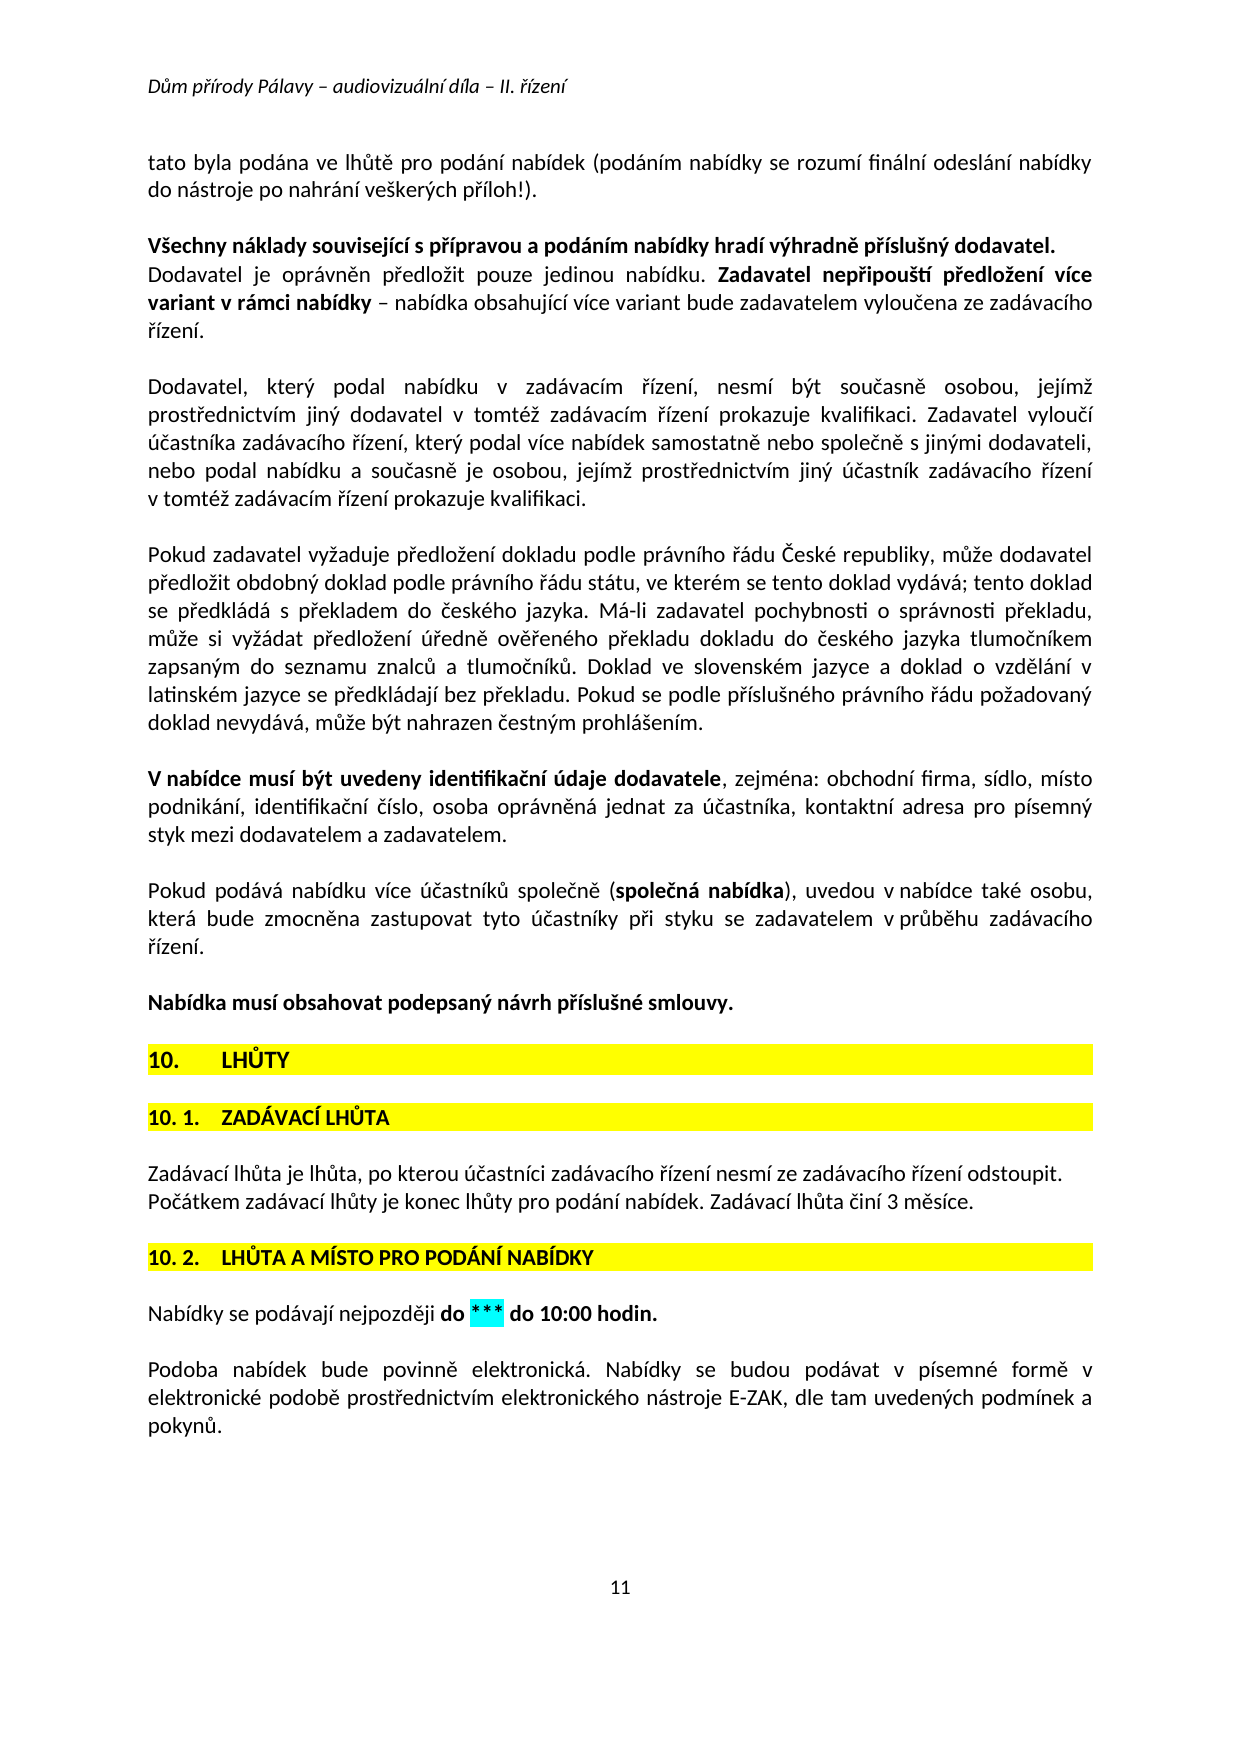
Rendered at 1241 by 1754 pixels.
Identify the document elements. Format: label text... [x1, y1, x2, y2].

subtitle 10. LHŮTY [148, 1044, 1093, 1075]
text Zadávací lhůta je lhůta, po kterou účastníci zadávacího řízení nesmí ze zadávacího řízení odstoupit. Počátkem zadávací lhůty je konec lhůty pro podání nabídek. Zadávací lhůta činí 3 měsíce. [148, 1159, 1093, 1215]
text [148, 148, 1093, 204]
text Nabídky se podávají nejpozději do *** do 10:00 hodin. [148, 1299, 470, 1327]
text Nabídka musí obsahovat podepsaný návrh příslušné smlouvy. [148, 988, 1093, 1016]
text V nabídce musí být uvedeny identifikační údaje dodavatele, zejména: obchodní firma, sídlo, místo podnikání, identifikační číslo, osoba oprávněná jednat za účastníka, kontaktní adresa pro písemný styk mezi dodavatelem a zadavatelem. [148, 764, 1093, 848]
subtitle 10. 2. LHŮTA A MÍSTO PRO PODÁNÍ NABÍDKY [148, 1243, 1093, 1271]
text Podoba nabídek bude povinně elektronická. Nabídky se budou podávat v písemné formě v elektronické podobě prostřednictvím elektronického nástroje E-ZAK, dle tam uvedených podmínek a pokynů. [148, 1355, 1093, 1439]
text Nabídky se podávají nejpozději do *** do 10:00 hodin. [504, 1299, 1093, 1327]
text Všechny náklady související s přípravou a podáním nabídky hradí výhradně příslušný dodavatel. [148, 232, 1093, 260]
subtitle 10. 1. ZADÁVACÍ LHŮTA [148, 1103, 1093, 1131]
text Dodavatel, který podal nabídku v zadávacím řízení, nesmí být současně osobou, jejímž prostřednictvím jiný dodavatel v tomtéž zadávacím řízení prokazuje kvalifikaci. Zadavatel vyloučí účastníka zadávacího řízení, který podal více nabídek samostatně nebo společně s jinými dodavateli, nebo podal nabídku a současně je osobou, jejímž prostřednictvím jiný účastník zadávacího řízení v tomtéž zadávacím řízení prokazuje kvalifikaci. [148, 372, 1093, 512]
text Pokud zadavatel vyžaduje předložení dokladu podle právního řádu České republiky, může dodavatel předložit obdobný doklad podle právního řádu státu, ve kterém se tento doklad vydává; tento doklad se předkládá s překladem do českého jazyka. Má-li zadavatel pochybnosti o správnosti překladu, může si vyžádat předložení úředně ověřeného překladu dokladu do českého jazyka tlumočníkem zapsaným do seznamu znalců a tlumočníků. Doklad ve slovenském jazyce a doklad o vzdělání v latinském jazyce se předkládají bez překladu. Pokud se podle příslušného právního řádu požadovaný doklad nevydává, může být nahrazen čestným prohlášením. [148, 540, 1093, 736]
text Pokud podává nabídku více účastníků společně (společná nabídka), uvedou v nabídce také osobu, která bude zmocněna zastupovat tyto účastníky při styku se zadavatelem v průběhu zadávacího řízení. [148, 876, 1093, 960]
text Dodavatel je oprávněn předložit pouze jedinou nabídku. Zadavatel nepřipouští předložení více variant v rámci nabídky – nabídka obsahující více variant bude zadavatelem vyloučena ze zadávacího řízení. [148, 260, 1093, 344]
